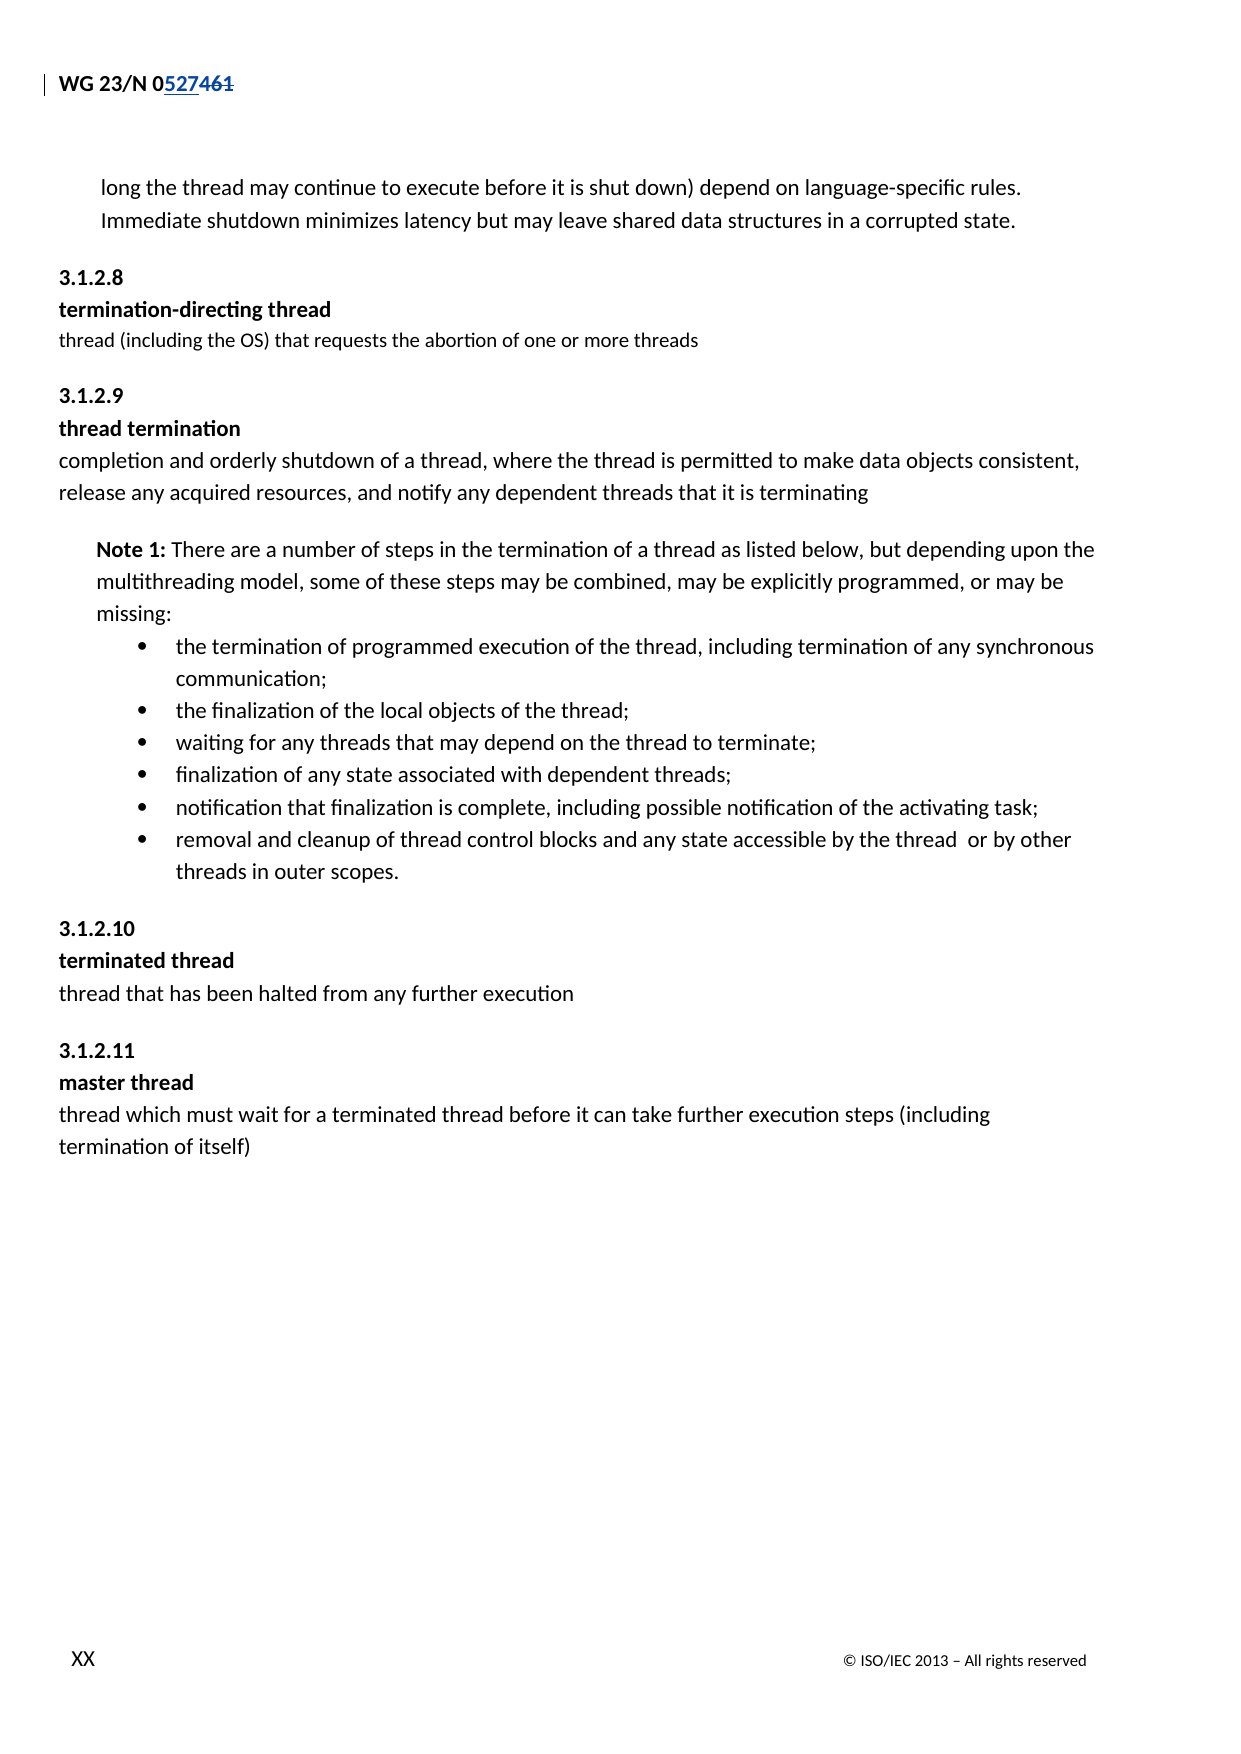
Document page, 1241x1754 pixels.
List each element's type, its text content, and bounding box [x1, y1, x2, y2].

text 3.1.2.11 [58, 1036, 1099, 1064]
list waiting for any threads that may depend on the thread to terminate; [138, 728, 1099, 756]
text thread termination [58, 414, 1099, 442]
text 3.1.2.9 [58, 381, 1099, 409]
text terminated thread [58, 946, 1099, 974]
text thread that has been halted from any further execution [58, 979, 1099, 1007]
list the finalization of the local objects of the thread; [138, 696, 1099, 724]
text termination-directing thread [58, 295, 1099, 323]
text thread which must wait for a terminated thread before it can take further execution steps (including termination of itself) [58, 1100, 1099, 1160]
text Note 1: There are a number of steps in the termination of a thread as listed below, but depending upon the multithreading model, some of these steps may be combined, may be explicitly programmed, or may be missing: [96, 535, 1099, 628]
list notification that finalization is complete, including possible notification of the activating task; [138, 793, 1099, 821]
text 3.1.2.8 [58, 263, 1099, 291]
list removal and cleanup of thread control blocks and any state accessible by the thread or by other threads in outer scopes. [138, 825, 1099, 885]
text completion and orderly shutdown of a thread, where the thread is permitted to make data objects consistent, release any acquired resources, and notify any dependent threads that it is terminating [58, 446, 1099, 506]
text master thread [58, 1068, 1099, 1096]
text thread (including the OS) that requests the abortion of one or more threads [58, 327, 1099, 353]
text 3.1.2.10 [58, 914, 1099, 942]
list the termination of programmed execution of the thread, including termination of any synchronous communication; [138, 632, 1099, 692]
list finalization of any state associated with dependent threads; [138, 761, 1099, 788]
